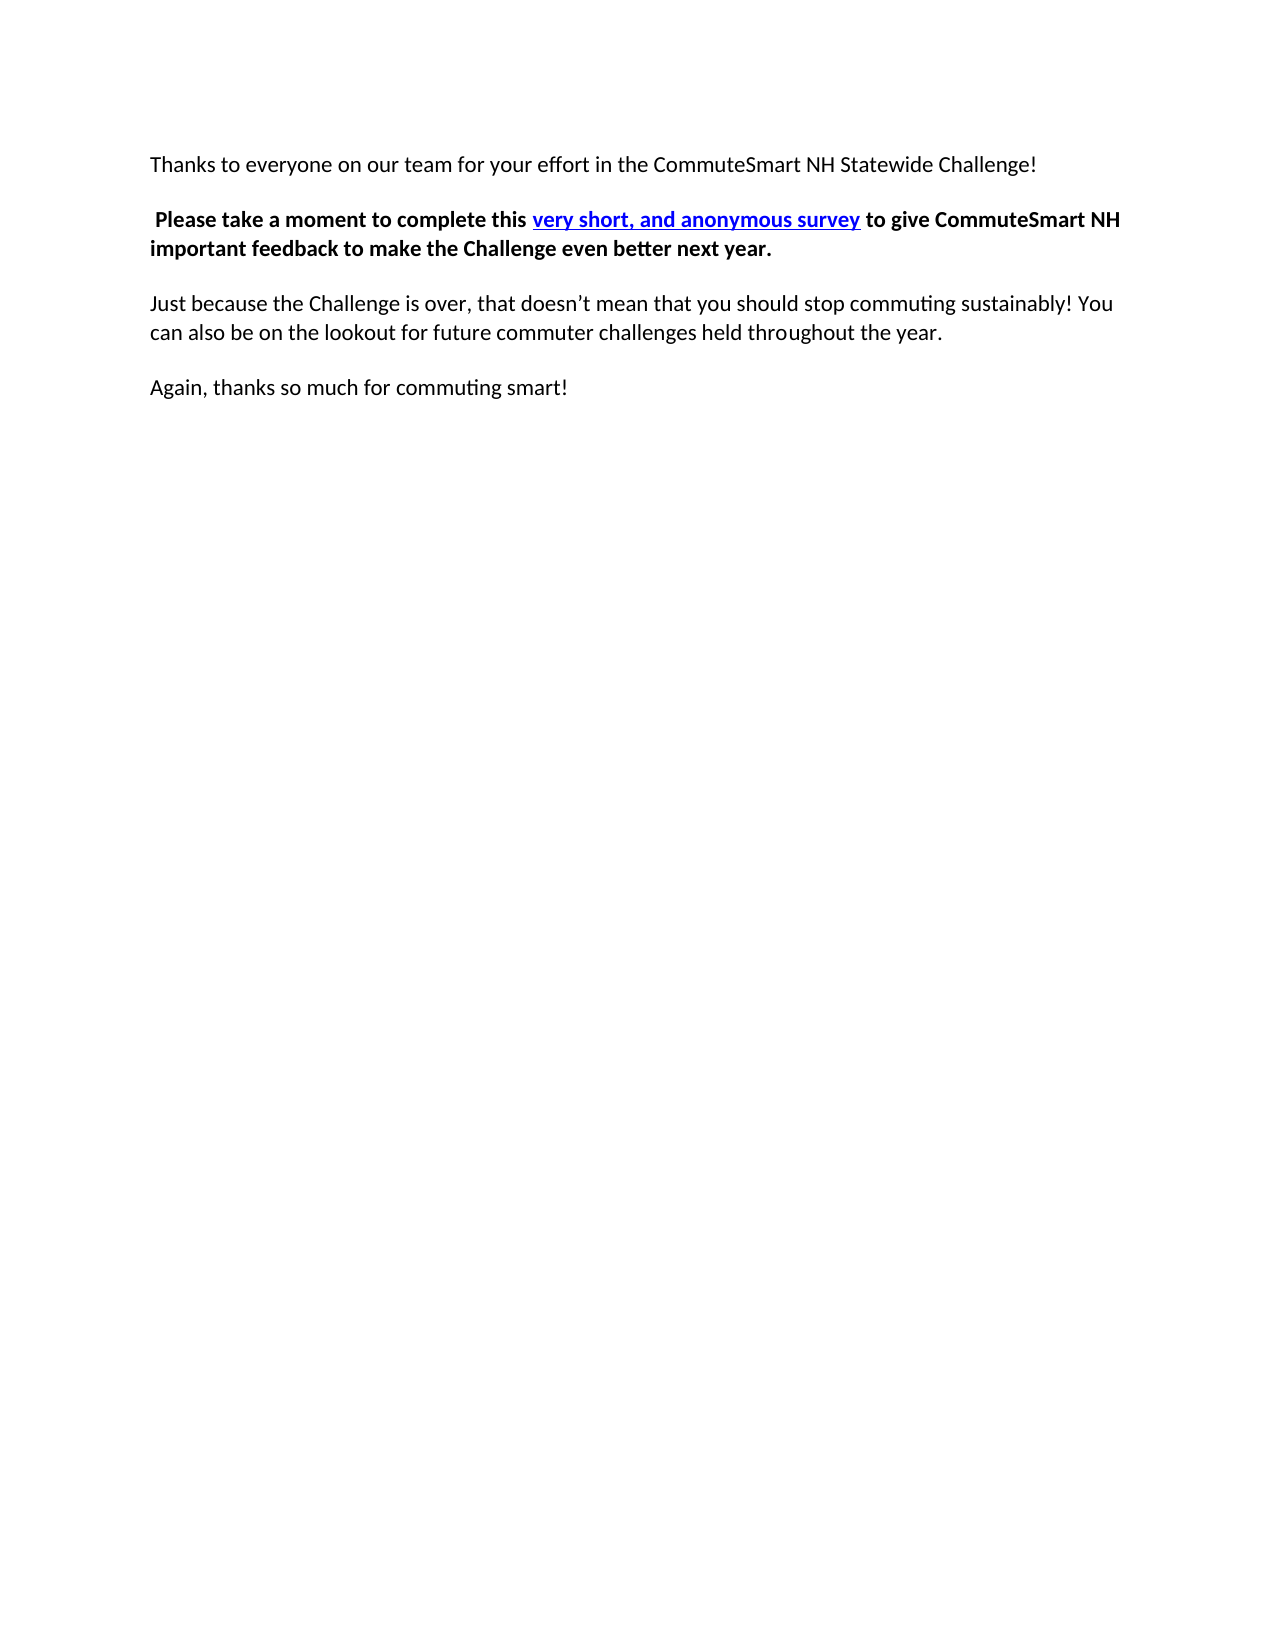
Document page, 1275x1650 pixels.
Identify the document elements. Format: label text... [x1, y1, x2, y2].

text Thanks to everyone on our team for your effort in the CommuteSmart NH Statewide Challenge! [150, 150, 1125, 178]
text Just because the Challenge is over, that doesn’t mean that you should stop commuting sustainably! You can also be on the lookout for future commuter challenges held throughout the year. [150, 289, 1125, 346]
text Please take a moment to complete this very short, and anonymous survey to give CommuteSmart NH important feedback to make the Challenge even better next year. [150, 205, 1125, 262]
text Again, thanks so much for commuting smart! [150, 373, 1125, 401]
